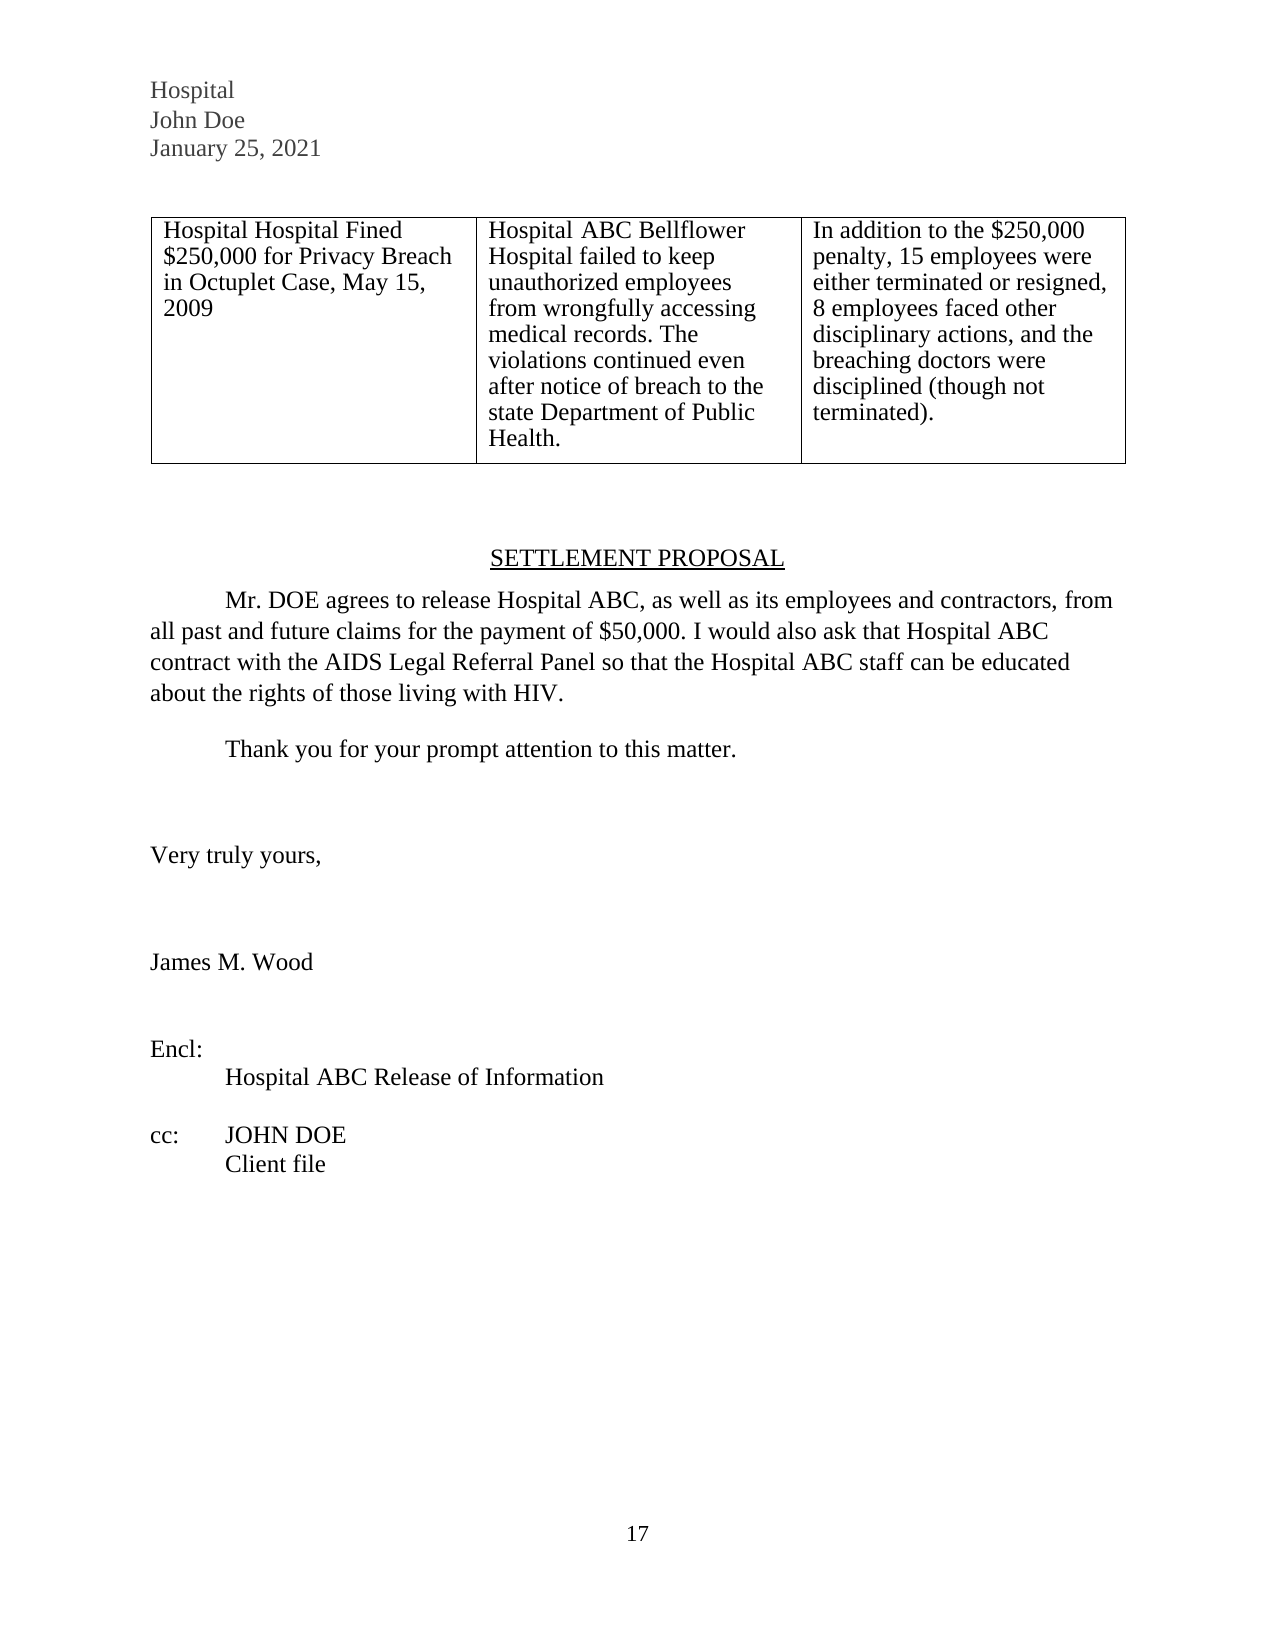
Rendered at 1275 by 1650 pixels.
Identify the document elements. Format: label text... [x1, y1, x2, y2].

table_header Hospital Hospital Fined $250,000 for Privacy Breach in Octuplet Case, May 15, 2009 [152, 218, 476, 462]
table_header Hospital ABC Bellflower Hospital failed to keep unauthorized employees from wrongfully accessing medical records. The violations continued even after notice of breach to the state Department of Public Health. [477, 218, 801, 462]
table_header In addition to the $250,000 penalty, 15 employees were either terminated or resigned, 8 employees faced other disciplinary actions, and the breaching doctors were disciplined (though not terminated). [802, 218, 1125, 462]
text Thank you for your prompt attention to this matter. [225, 734, 1139, 763]
text SETTLEMENT PROPOSAL [463, 543, 812, 572]
text Hospital ABC Release of Information [225, 1062, 1139, 1091]
text Mr. DOE agrees to release Hospital ABC, as well as its employees and contractors, from all past and future claims for the payment of $50,000. I would also ask that Hospital ABC contract with the AIDS Legal Referral Panel so that the Hospital ABC staff can be educated about the rights of those living with HIV. [150, 585, 1118, 707]
text James M. Wood [150, 947, 1139, 976]
text cc: JOHN DOE Client file [150, 1120, 351, 1177]
text Very truly yours, [150, 840, 1139, 868]
text Encl: [150, 1034, 1139, 1062]
